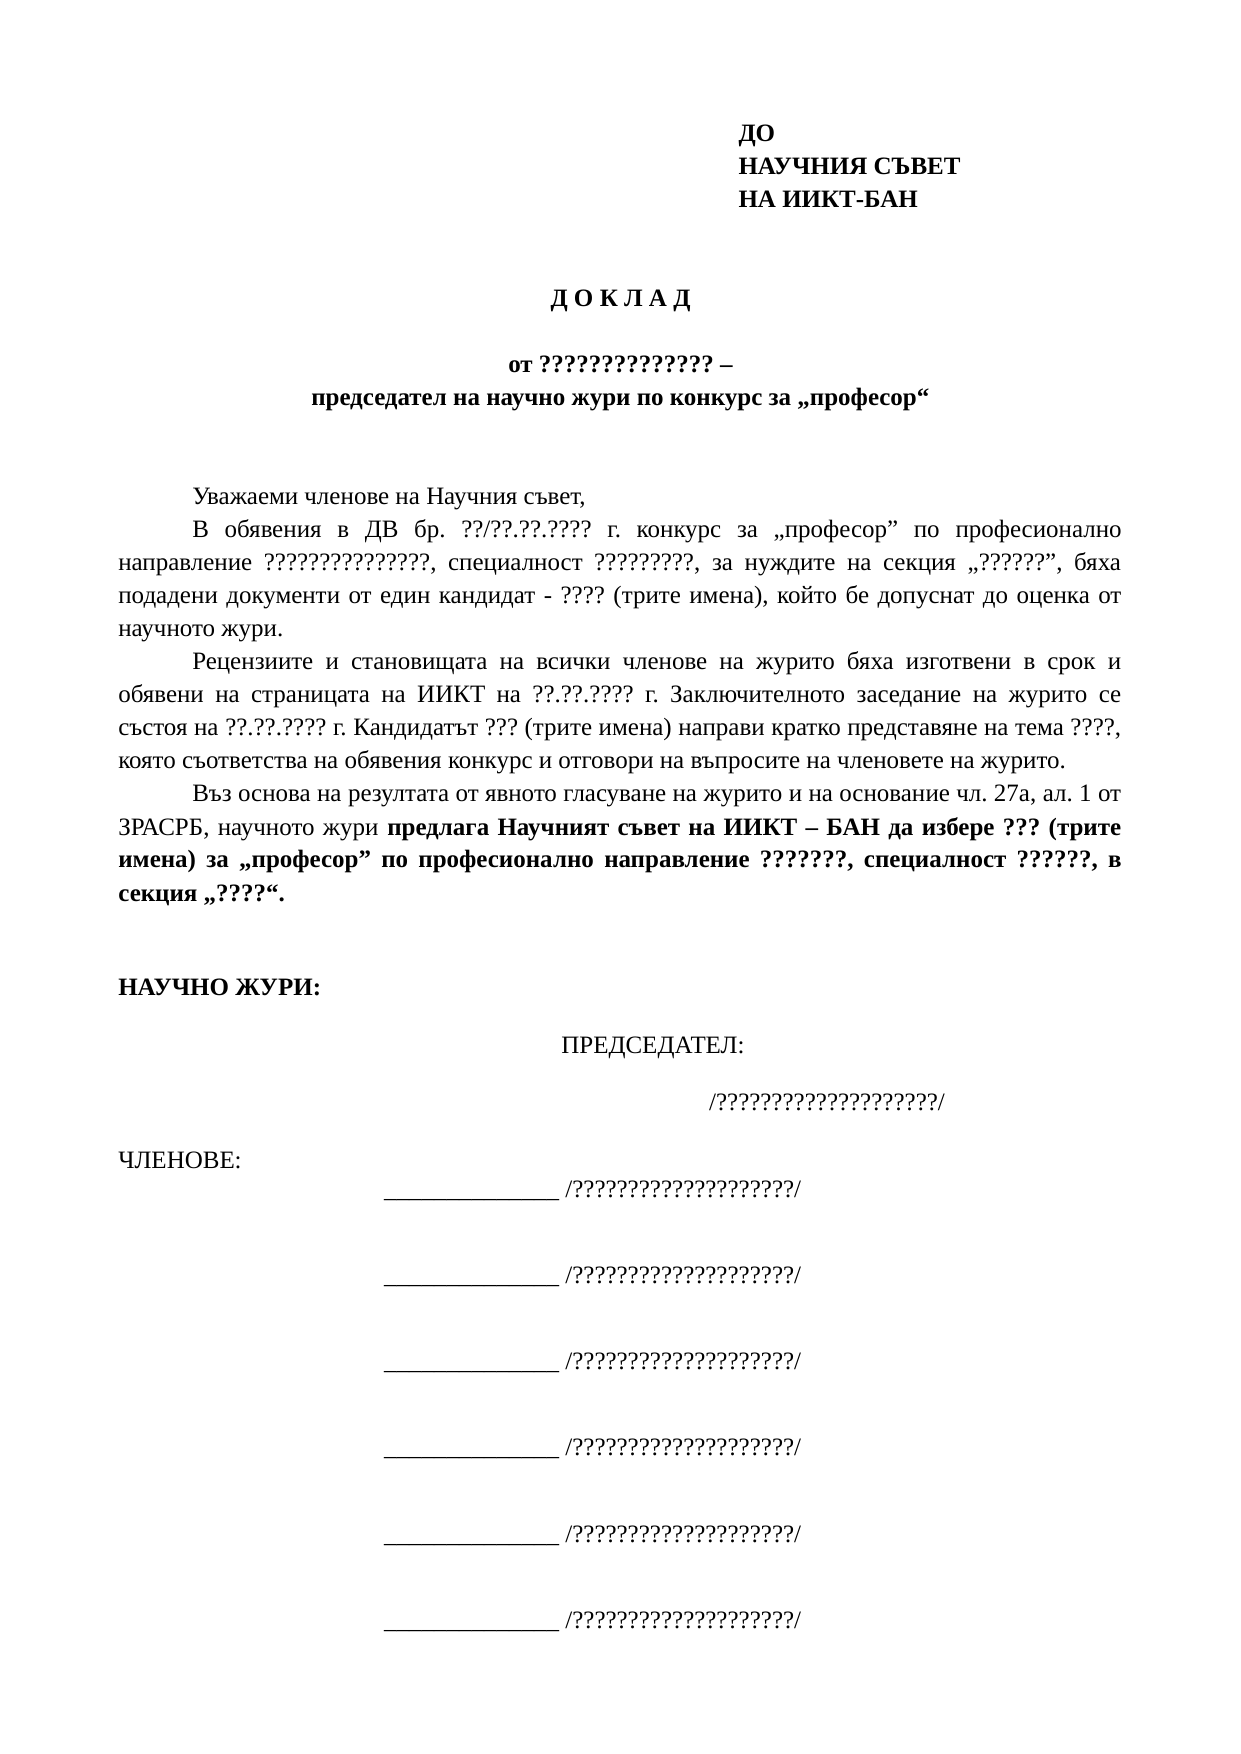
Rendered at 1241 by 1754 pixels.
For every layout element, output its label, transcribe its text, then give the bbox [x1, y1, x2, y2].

text ______________ /????????????????????/ [384, 1519, 1122, 1547]
text НАУЧНИЯ СЪВЕТ [738, 151, 1122, 180]
text председател на научно жури по конкурс за „професор“ [118, 382, 1122, 411]
text ДО [738, 118, 1122, 147]
text ______________ /????????????????????/ [384, 1260, 1122, 1289]
text Д О К Л А Д [118, 283, 1122, 312]
text ЧЛЕНОВЕ: [118, 1145, 1122, 1174]
text от ?????????????? – [118, 349, 1122, 378]
text НА ИИКТ-БАН [738, 184, 1122, 213]
text ______________ /????????????????????/ [384, 1346, 1122, 1375]
text Уважаеми членове на Научния съвет, [118, 481, 1122, 510]
text Въз основа на резултата от явното гласуване на журито и на основание чл. 27а, ал. 1 от ЗРАСРБ, научното жури предлага Научният съвет на ИИКТ – БАН да избере ??? (трите имена) за „професор” по професионално направление ???????, специалност ??????, в секция „????“. [118, 778, 1122, 906]
text ______________ /????????????????????/ [384, 1432, 1122, 1461]
text НАУЧНО ЖУРИ: [118, 972, 1122, 1001]
text /????????????????????/ [118, 1087, 1122, 1116]
text ______________ /????????????????????/ [384, 1605, 1122, 1634]
text ПРЕДСЕДАТЕЛ: [118, 1030, 1122, 1059]
text ______________ /????????????????????/ [384, 1174, 1122, 1202]
text Рецензиите и становищата на всички членове на журито бяха изготвени в срок и обявени на страницата на ИИКТ на ??.??.???? г. Заключителното заседание на журито се състоя на ??.??.???? г. Кандидатът ??? (трите имена) направи кратко представяне на тема ????, която съответства на обявения конкурс и отговори на въпросите на членовете на журито. [118, 646, 1122, 774]
text В обявения в ДВ бр. ??/??.??.???? г. конкурс за „професор” по професионално направление ???????????????, специалност ?????????, за нуждите на секция „??????”, бяха подадени документи от един кандидат - ???? (трите имена), който бе допуснат до оценка от научното жури. [118, 514, 1122, 642]
